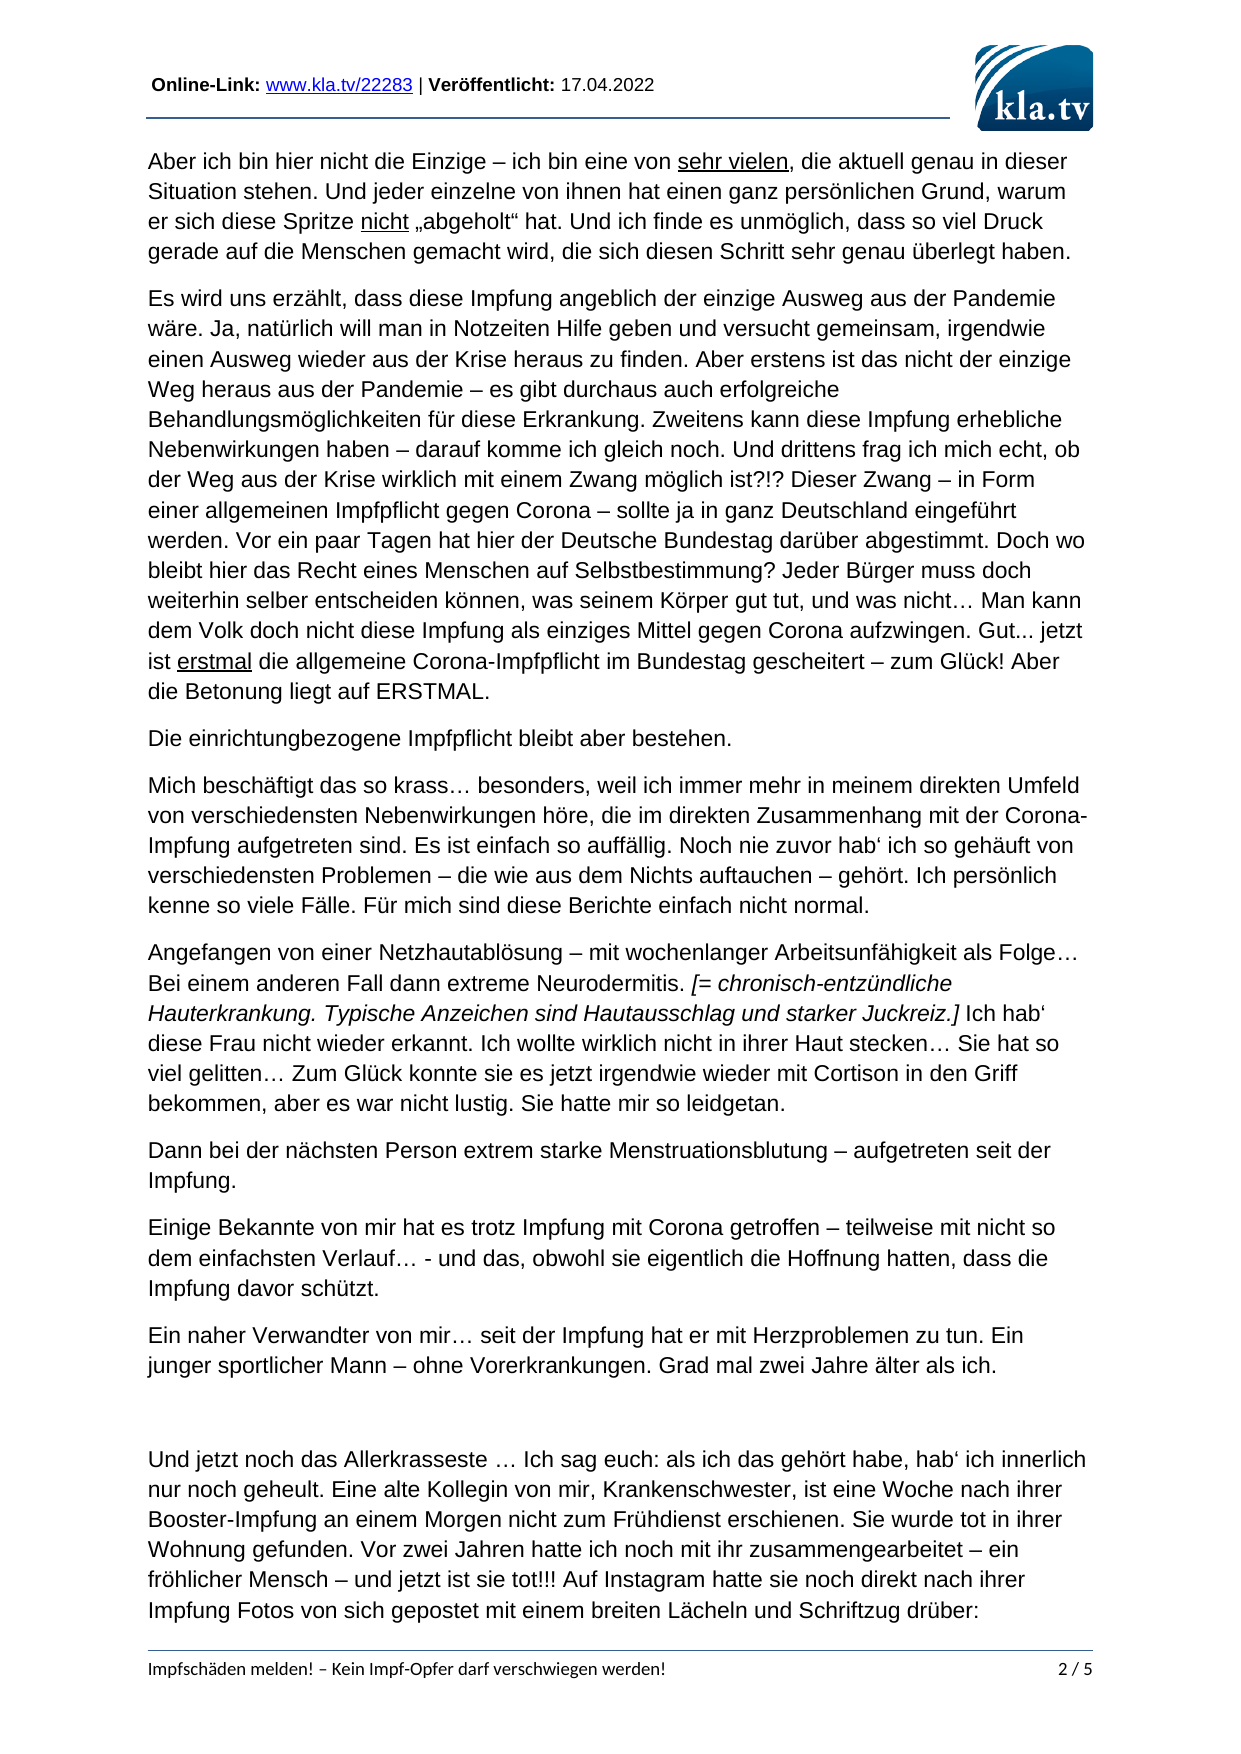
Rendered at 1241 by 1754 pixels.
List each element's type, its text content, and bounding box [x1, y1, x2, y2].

text Mich beschäftigt das so krass… besonders, weil ich immer mehr in meinem direkten Umfeld von verschiedensten Nebenwirkungen höre, die im direkten Zusammenhang mit der Corona-Impfung aufgetreten sind. Es ist einfach so auffällig. Noch nie zuvor hab‘ ich so gehäuft von verschiedensten Problemen – die wie aus dem Nichts auftauchen – gehört. Ich persönlich kenne so viele Fälle. Für mich sind diese Berichte einfach nicht normal. [148, 772, 1093, 919]
text Angefangen von einer Netzhautablösung – mit wochenlanger Arbeitsunfähigkeit als Folge…Bei einem anderen Fall dann extreme Neurodermitis. [= chronisch-entzündliche Hauterkrankung. Typische Anzeichen sind Hautausschlag und starker Juckreiz.] Ich hab‘ diese Frau nicht wieder erkannt. Ich wollte wirklich nicht in ihrer Haut stecken… Sie hat so viel gelitten… Zum Glück konnte sie es jetzt irgendwie wieder mit Cortison in den Griff bekommen, aber es war nicht lustig. Sie hatte mir so leidgetan. [148, 939, 1093, 1117]
text Es wird uns erzählt, dass diese Impfung angeblich der einzige Ausweg aus der Pandemie wäre. Ja, natürlich will man in Notzeiten Hilfe geben und versucht gemeinsam, irgendwie einen Ausweg wieder aus der Krise heraus zu finden. Aber erstens ist das nicht der einzige Weg heraus aus der Pandemie – es gibt durchaus auch erfolgreiche Behandlungsmöglichkeiten für diese Erkrankung. Zweitens kann diese Impfung erhebliche Nebenwirkungen haben – darauf komme ich gleich noch. Und drittens frag ich mich echt, ob der Weg aus der Krise wirklich mit einem Zwang möglich ist?!? Dieser Zwang – in Form einer allgemeinen Impfpflicht gegen Corona – sollte ja in ganz Deutschland eingeführt werden. Vor ein paar Tagen hat hier der Deutsche Bundestag darüber abgestimmt. Doch wo bleibt hier das Recht eines Menschen auf Selbstbestimmung? Jeder Bürger muss doch weiterhin selber entscheiden können, was seinem Körper gut tut, und was nicht… Man kann dem Volk doch nicht diese Impfung als einziges Mittel gegen Corona aufzwingen. Gut... jetzt ist erstmal die allgemeine Corona-Impfpflicht im Bundestag gescheitert – zum Glück! Aber die Betonung liegt auf ERSTMAL. [148, 285, 1093, 704]
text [148, 1446, 1093, 1623]
text Aber ich bin hier nicht die Einzige – ich bin eine von sehr vielen, die aktuell genau in dieser Situation stehen. Und jeder einzelne von ihnen hat einen ganz persönlichen Grund, warum er sich diese Spritze nicht „abgeholt“ hat. Und ich finde es unmöglich, dass so viel Druck gerade auf die Menschen gemacht wird, die sich diesen Schritt sehr genau überlegt haben. [148, 148, 1093, 264]
text Ein naher Verwandter von mir… seit der Impfung hat er mit Herzproblemen zu tun. Ein junger sportlicher Mann – ohne Vorerkrankungen. Grad mal zwei Jahre älter als ich. [148, 1322, 1093, 1378]
text Die einrichtungbezogene Impfpflicht bleibt aber bestehen. [148, 725, 1093, 751]
text Dann bei der nächsten Person extrem starke Menstruationsblutung – aufgetreten seit der Impfung. [148, 1137, 1093, 1194]
text Einige Bekannte von mir hat es trotz Impfung mit Corona getroffen – teilweise mit nicht so dem einfachsten Verlauf… - und das, obwohl sie eigentlich die Hoffnung hatten, dass die Impfung davor schützt. [148, 1214, 1093, 1301]
